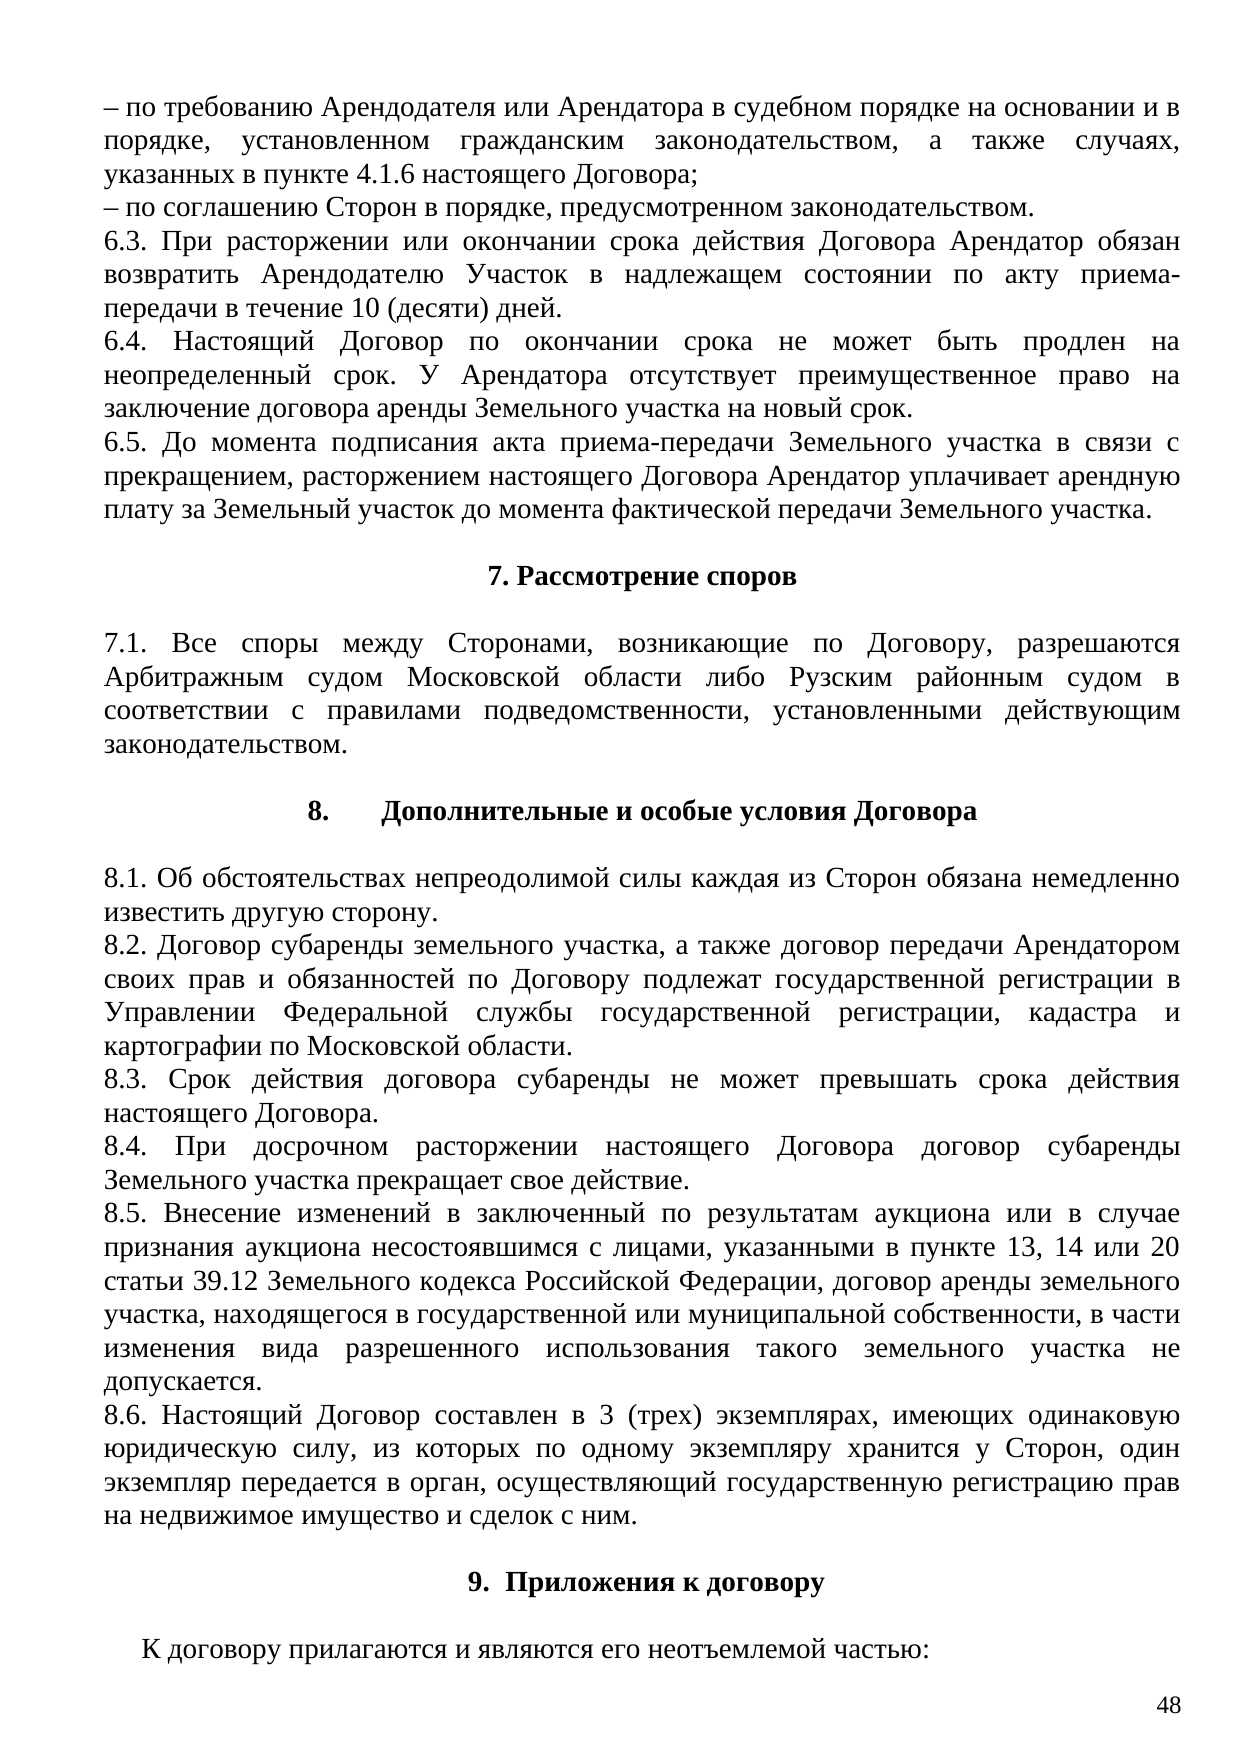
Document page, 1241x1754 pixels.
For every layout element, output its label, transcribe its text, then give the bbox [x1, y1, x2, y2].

text 8.2. Договор субаренды земельного участка, а также договор передачи Арендатором своих прав и обязанностей по Договору подлежат государственной регистрации в Управлении Федеральной службы государственной регистрации, кадастра и картографии по Московской области. [103, 927, 1181, 1061]
text 6.3. При расторжении или окончании срока действия Договора Арендатор обязан возвратить Арендодателю Участок в надлежащем состоянии по акту приема-передачи в течение 10 (десяти) дней. [103, 223, 1181, 323]
text 8.4. При досрочном расторжении настоящего Договора договор субаренды Земельного участка прекращает свое действие. [103, 1128, 1181, 1196]
list Приложения к договору [141, 1564, 1152, 1598]
text 6.4. Настоящий Договор по окончании срока не может быть продлен на неопределенный срок. У Арендатора отсутствует преимущественное право на заключение договора аренды Земельного участка на новый срок. [103, 323, 1181, 424]
text 7. Рассмотрение споров [103, 558, 1181, 592]
text К договору прилагаются и являются его неотъемлемой частью: [141, 1632, 1152, 1665]
text 8.6. Настоящий Договор составлен в 3 (трех) экземплярах, имеющих одинаковую юридическую силу, из которых по одному экземпляру хранится у Сторон, один экземпляр передается в орган, осуществляющий государственную регистрацию прав на недвижимое имущество и сделок с ним. [103, 1397, 1181, 1531]
text 8.1. Об обстоятельствах непреодолимой силы каждая из Сторон обязана немедленно известить другую сторону. [103, 860, 1181, 927]
text – по соглашению Сторон в порядке, предусмотренном законодательством. [103, 189, 1181, 223]
text 8.5. Внесение изменений в заключенный по результатам аукциона или в случае признания аукциона несостоявшимся с лицами, указанными в пункте 13, 14 или 20 статьи 39.12 Земельного кодекса Российской Федерации, договор аренды земельного участка, находящегося в государственной или муниципальной собственности, в части изменения вида разрешенного использования такого земельного участка не допускается. [103, 1196, 1181, 1397]
text – по требованию Арендодателя или Арендатора в судебном порядке на основании и в порядке, установленном гражданским законодательством, а также случаях, указанных в пункте 4.1.6 настоящего Договора; [103, 89, 1181, 189]
text 6.5. До момента подписания акта приема-передачи Земельного участка в связи с прекращением, расторжением настоящего Договора Арендатор уплачивает арендную плату за Земельный участок до момента фактической передачи Земельного участка. [103, 424, 1181, 525]
list Дополнительные и особые условия Договора [103, 793, 1181, 827]
text 7.1. Все споры между Сторонами, возникающие по Договору, разрешаются Арбитражным судом Московской области либо Рузским районным судом в соответствии с правилами подведомственности, установленными действующим законодательством. [103, 625, 1181, 759]
text 8.3. Срок действия договора субаренды не может превышать срока действия настоящего Договора. [103, 1061, 1181, 1128]
